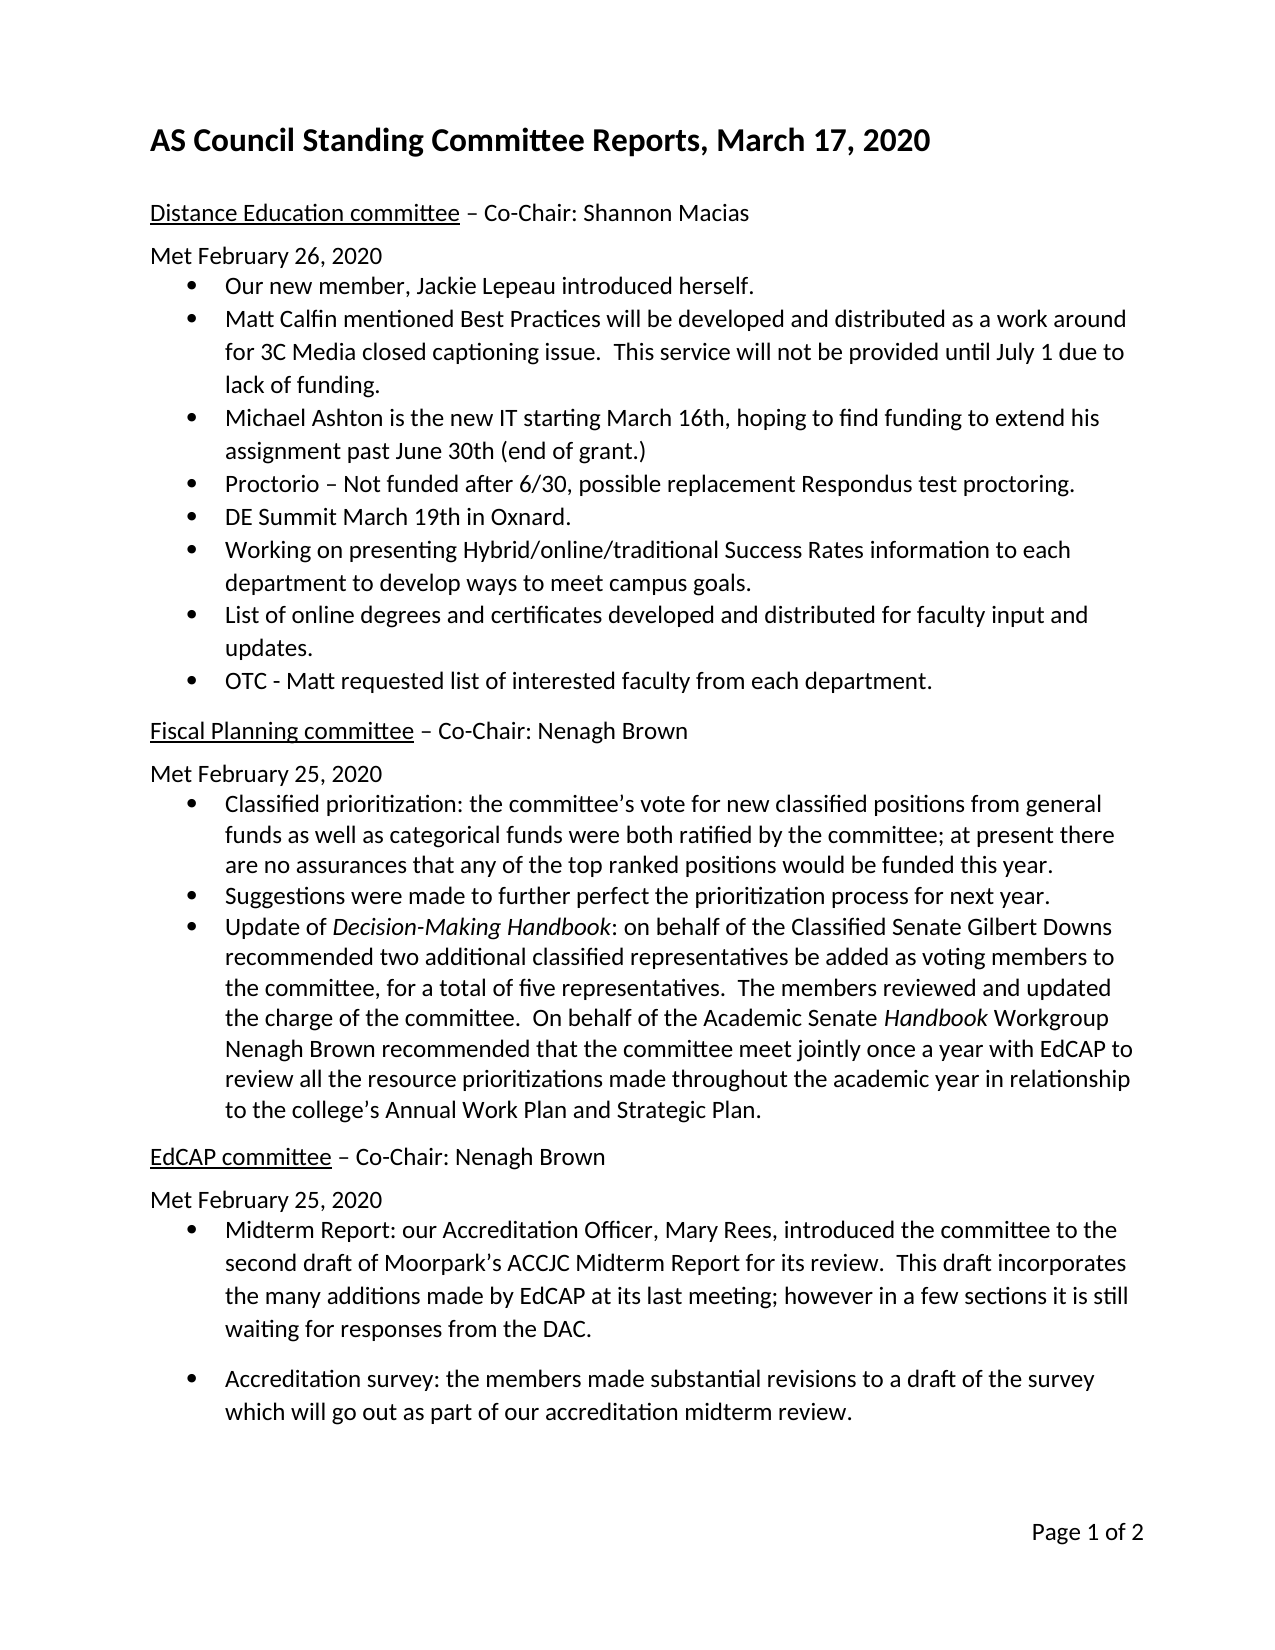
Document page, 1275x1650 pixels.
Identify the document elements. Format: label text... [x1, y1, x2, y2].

list Working on presenting Hybrid/online/traditional Success Rates information to each department to develop ways to meet campus goals. [187, 534, 1144, 597]
list Suggestions were made to further perfect the prioritization process for next year. [187, 880, 1144, 911]
list Michael Ashton is the new IT starting March 16th, hoping to find funding to extend his assignment past June 30th (end of grant.) [187, 402, 1144, 466]
list List of online degrees and certificates developed and distributed for faculty input and updates. [187, 600, 1144, 663]
list DE Summit March 19th in Oxnard. [187, 501, 1144, 531]
list Accreditation survey: the members made substantial revisions to a draft of the survey which will go out as part of our accreditation midterm review. [187, 1363, 1144, 1426]
subtitle Fiscal Planning committee – Co-Chair: Nenagh Brown [150, 715, 1144, 746]
text Met February 25, 2020 [150, 1184, 1144, 1214]
subtitle EdCAP committee – Co-Chair: Nenagh Brown [150, 1141, 1144, 1172]
text Met February 26, 2020 [150, 240, 1144, 271]
list OTC - Matt requested list of interested faculty from each department. [187, 666, 1144, 696]
list Classified prioritization: the committee’s vote for new classified positions from general funds as well as categorical funds were both ratified by the committee; at present there are no assurances that any of the top ranked positions would be funded this year. [187, 789, 1144, 880]
text Met February 25, 2020 [150, 758, 1144, 789]
list Update of Decision-Making Handbook: on behalf of the Classified Senate Gilbert Downs recommended two additional classified representatives be added as voting members to the committee, for a total of five representatives. The members reviewed and updated the charge of the committee. On behalf of the Academic Senate Handbook Workgroup Nenagh Brown recommended that the committee meet jointly once a year with EdCAP to review all the resource prioritizations made throughout the academic year in relationship to the college’s Annual Work Plan and Strategic Plan. [187, 911, 1144, 1124]
subtitle AS Council Standing Committee Reports, March 17, 2020 [150, 119, 1144, 159]
list Midterm Report: our Accreditation Officer, Mary Rees, introduced the committee to the second draft of Moorpark’s ACCJC Midterm Report for its review. This draft incorporates the many additions made by EdCAP at its last meeting; however in a few sections it is still waiting for responses from the DAC. [187, 1214, 1144, 1344]
list Our new member, Jackie Lepeau introduced herself. [187, 271, 1144, 301]
subtitle Distance Education committee – Co-Chair: Shannon Macias [150, 197, 1144, 227]
list Matt Calfin mentioned Best Practices will be developed and distributed as a work around for 3C Media closed captioning issue. This service will not be provided until July 1 due to lack of funding. [187, 303, 1144, 400]
list Proctorio – Not funded after 6/30, possible replacement Respondus test proctoring. [187, 468, 1144, 498]
